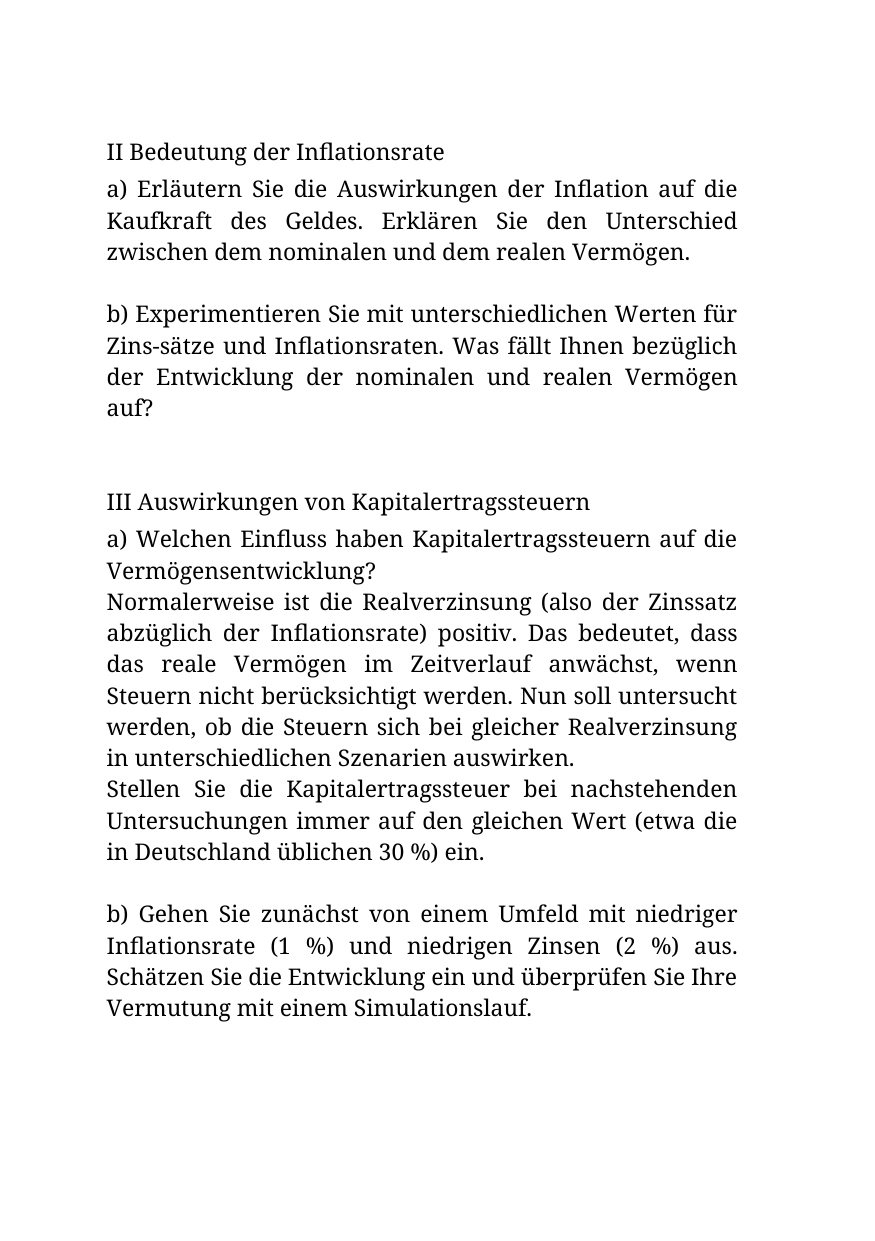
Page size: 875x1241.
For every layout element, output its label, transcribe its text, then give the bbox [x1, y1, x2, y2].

text b) Gehen Sie zunächst von einem Umfeld mit niedriger Inflationsrate (1 %) und niedrigen Zinsen (2 %) aus. Schätzen Sie die Entwicklung ein und überprüfen Sie Ihre Vermutung mit einem Simulationslauf. [106, 898, 738, 1023]
text Normalerweise ist die Realverzinsung (also der Zinssatz abzüglich der Inflationsrate) positiv. Das bedeutet, dass das reale Vermögen im Zeitverlauf anwächst, wenn Steuern nicht berücksichtigt werden. Nun soll untersucht werden, ob die Steuern sich bei gleicher Realverzinsung in unterschiedlichen Szenarien auswirken. [106, 586, 738, 773]
text Stellen Sie die Kapitalertragssteuer bei nachstehenden Untersuchungen immer auf den gleichen Wert (etwa die in Deutschland üblichen 30 %) ein. [106, 773, 738, 867]
text III Auswirkungen von Kapitalertragssteuern [106, 486, 738, 517]
text b) Experimentieren Sie mit unterschiedlichen Werten für Zins-sätze und Inflationsraten. Was fällt Ihnen bezüglich der Entwicklung der nominalen und realen Vermögen auf? [106, 298, 738, 423]
text II Bedeutung der Inflationsrate [106, 136, 738, 167]
text a) Welchen Einfluss haben Kapitalertragssteuern auf die Vermögensentwicklung? [106, 523, 738, 586]
text a) Erläutern Sie die Auswirkungen der Inflation auf die Kaufkraft des Geldes. Erklären Sie den Unterschied zwischen dem nominalen und dem realen Vermögen. [106, 173, 738, 267]
